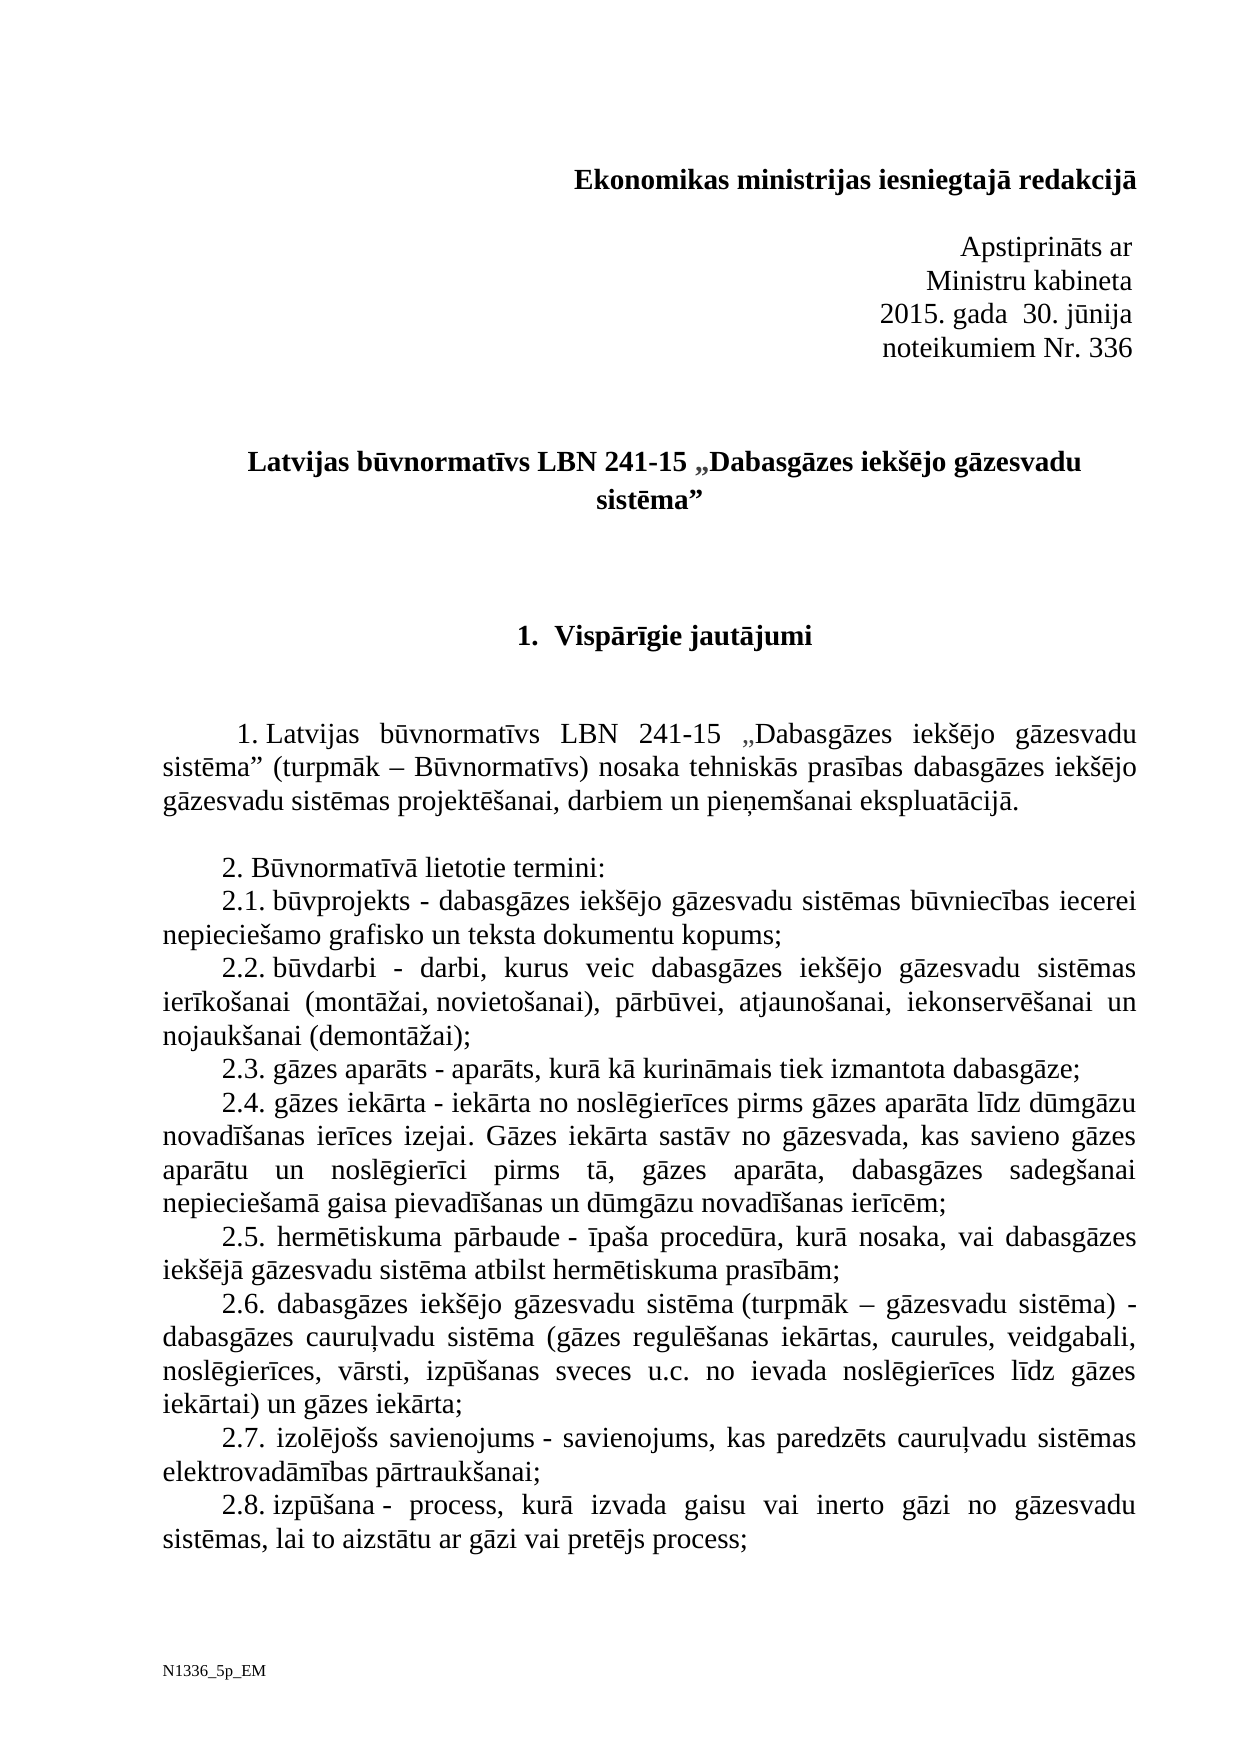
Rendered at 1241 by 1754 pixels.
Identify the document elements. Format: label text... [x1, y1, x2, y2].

text 2. Būvnormatīvā lietotie termini: [162, 850, 1137, 883]
text 1. Latvijas būvnormatīvs LBN 241-15 „Dabasgāzes iekšējo gāzesvadu sistēma” (turpmāk – Būvnormatīvs) nosaka tehniskās prasības dabasgāzes iekšējo gāzesvadu sistēmas projektēšanai, darbiem un pieņemšanai ekspluatācijā. [162, 716, 1137, 816]
text 2015. gada 30. jūnija [162, 297, 1132, 330]
text 2.7. izolējošs savienojums - savienojums, kas paredzēts cauruļvadu sistēmas elektrovadāmības pārtraukšanai; [162, 1420, 1137, 1487]
text Ministru kabineta [162, 263, 1132, 297]
text Latvijas būvnormatīvs LBN 241-15 „Dabasgāzes iekšējo gāzesvadu sistēma” [162, 444, 1137, 516]
text Ekonomikas ministrijas iesniegtajā redakcijā [162, 162, 1137, 196]
text 2.1. būvprojekts - dabasgāzes iekšējo gāzesvadu sistēmas būvniecības iecerei nepieciešamo grafisko un teksta dokumentu kopums; [162, 883, 1137, 951]
text 2.5. hermētiskuma pārbaude - īpaša procedūra, kurā nosaka, vai dabasgāzes iekšējā gāzesvadu sistēma atbilst hermētiskuma prasībām; [162, 1219, 1137, 1286]
text 2.3. gāzes aparāts - aparāts, kurā kā kurināmais tiek izmantota dabasgāze; [162, 1051, 1137, 1085]
text 2.8. izpūšana - process, kurā izvada gaisu vai inerto gāzi no gāzesvadu sistēmas, lai to aizstātu ar gāzi vai pretējs process; [162, 1487, 1137, 1554]
text 2.4. gāzes iekārta - iekārta no noslēgierīces pirms gāzes aparāta līdz dūmgāzu novadīšanas ierīces izejai. Gāzes iekārta sastāv no gāzesvada, kas savieno gāzes aparātu un noslēgierīci pirms tā, gāzes aparāta, dabasgāzes sadegšanai nepieciešamā gaisa pievadīšanas un dūmgāzu novadīšanas ierīcēm; [162, 1085, 1137, 1219]
text noteikumiem Nr. 336 [162, 330, 1132, 364]
list Vispārīgie jautājumi [192, 618, 1137, 651]
text 2.2. būvdarbi - darbi, kurus veic dabasgāzes iekšējo gāzesvadu sistēmas ierīkošanai (montāžai, novietošanai), pārbūvei, atjaunošanai, iekonservēšanai un nojaukšanai (demontāžai); [162, 951, 1137, 1051]
text 2.6. dabasgāzes iekšējo gāzesvadu sistēma (turpmāk – gāzesvadu sistēma) - dabasgāzes cauruļvadu sistēma (gāzes regulēšanas iekārtas, caurules, veidgabali, noslēgierīces, vārsti, izpūšanas sveces u.c. no ievada noslēgierīces līdz gāzes iekārtai) un gāzes iekārta; [162, 1286, 1137, 1420]
text Apstiprināts ar [162, 229, 1132, 263]
